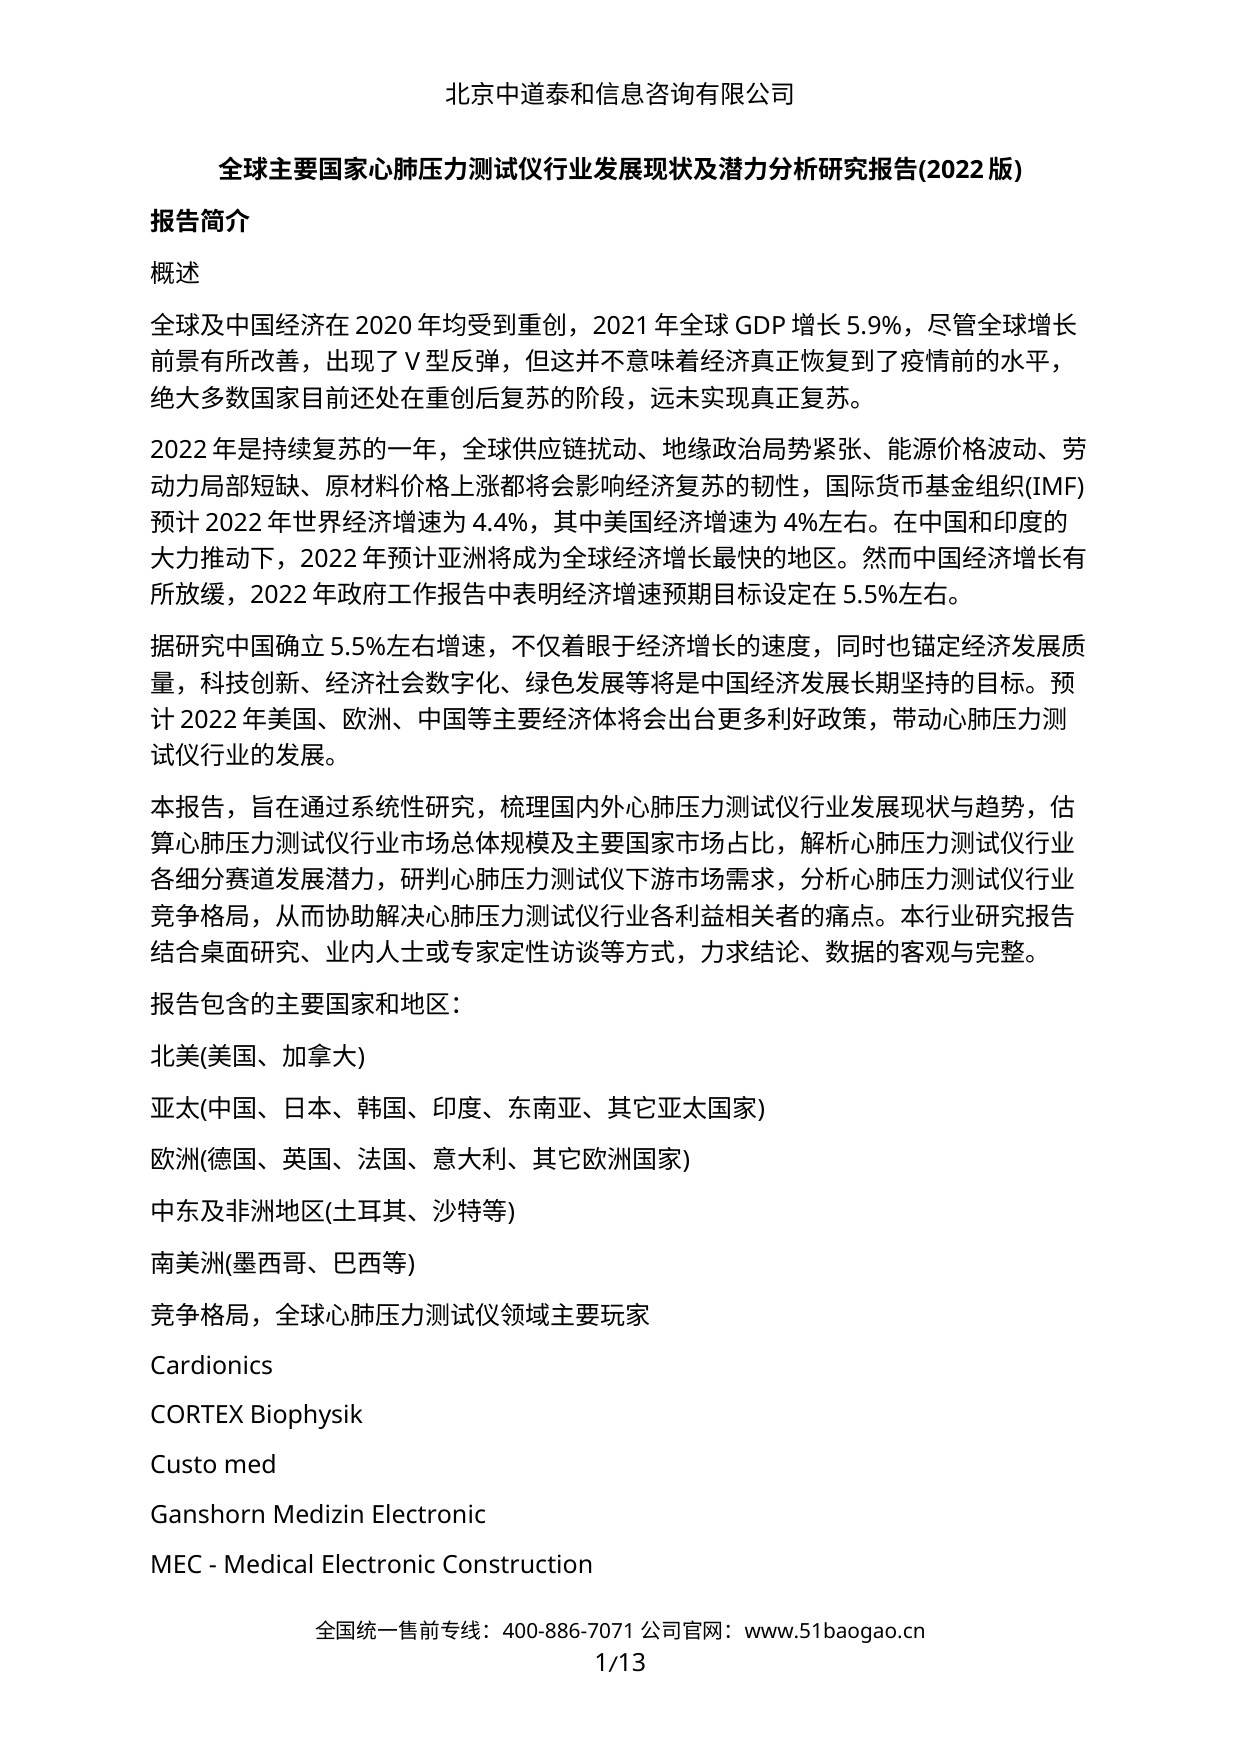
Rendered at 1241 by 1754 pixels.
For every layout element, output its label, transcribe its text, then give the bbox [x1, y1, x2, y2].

text 概述 [150, 254, 1090, 290]
text 2022年是持续复苏的一年，全球供应链扰动、地缘政治局势紧张、能源价格波动、劳动力局部短缺、原材料价格上涨都将会影响经济复苏的韧性，国际货币基金组织(IMF)预计2022年世界经济增速为4.4%，其中美国经济增速为4%左右。在中国和印度的大力推动下，2022年预计亚洲将成为全球经济增长最快的地区。然而中国经济增长有所放缓，2022年政府工作报告中表明经济增速预期目标设定在5.5%左右。 [150, 430, 1090, 611]
text Ganshorn Medizin Electronic [150, 1497, 1090, 1531]
text 亚太(中国、日本、韩国、印度、东南亚、其它亚太国家) [150, 1088, 1090, 1124]
text 欧洲(德国、英国、法国、意大利、其它欧洲国家) [150, 1140, 1090, 1176]
text Cardionics [150, 1347, 1090, 1382]
text 竞争格局，全球心肺压力测试仪领域主要玩家 [150, 1296, 1090, 1332]
text 报告包含的主要国家和地区： [150, 984, 1090, 1021]
text 中东及非洲地区(土耳其、沙特等) [150, 1192, 1090, 1228]
text 南美洲(墨西哥、巴西等) [150, 1244, 1090, 1280]
text 全球及中国经济在2020年均受到重创，2021年全球GDP增长5.9%，尽管全球增长前景有所改善，出现了V型反弹，但这并不意味着经济真正恢复到了疫情前的水平，绝大多数国家目前还处在重创后复苏的阶段，远未实现真正复苏。 [150, 306, 1090, 414]
text CORTEX Biophysik [150, 1397, 1090, 1431]
text 本报告，旨在通过系统性研究，梳理国内外心肺压力测试仪行业发展现状与趋势，估算心肺压力测试仪行业市场总体规模及主要国家市场占比，解析心肺压力测试仪行业各细分赛道发展潜力，研判心肺压力测试仪下游市场需求，分析心肺压力测试仪行业竞争格局，从而协助解决心肺压力测试仪行业各利益相关者的痛点。本行业研究报告结合桌面研究、业内人士或专家定性访谈等方式，力求结论、数据的客观与完整。 [150, 787, 1090, 969]
text 据研究中国确立5.5%左右增速，不仅着眼于经济增长的速度，同时也锚定经济发展质量，科技创新、经济社会数字化、绿色发展等将是中国经济发展长期坚持的目标。预计2022年美国、欧洲、中国等主要经济体将会出台更多利好政策，带动心肺压力测试仪行业的发展。 [150, 627, 1090, 772]
text Custo med [150, 1447, 1090, 1481]
text MEC - Medical Electronic Construction [150, 1546, 1090, 1580]
text 北美(美国、加拿大) [150, 1036, 1090, 1072]
text 报告简介 [150, 202, 1090, 238]
text 全球主要国家心肺压力测试仪行业发展现状及潜力分析研究报告(2022版) [150, 150, 1090, 186]
